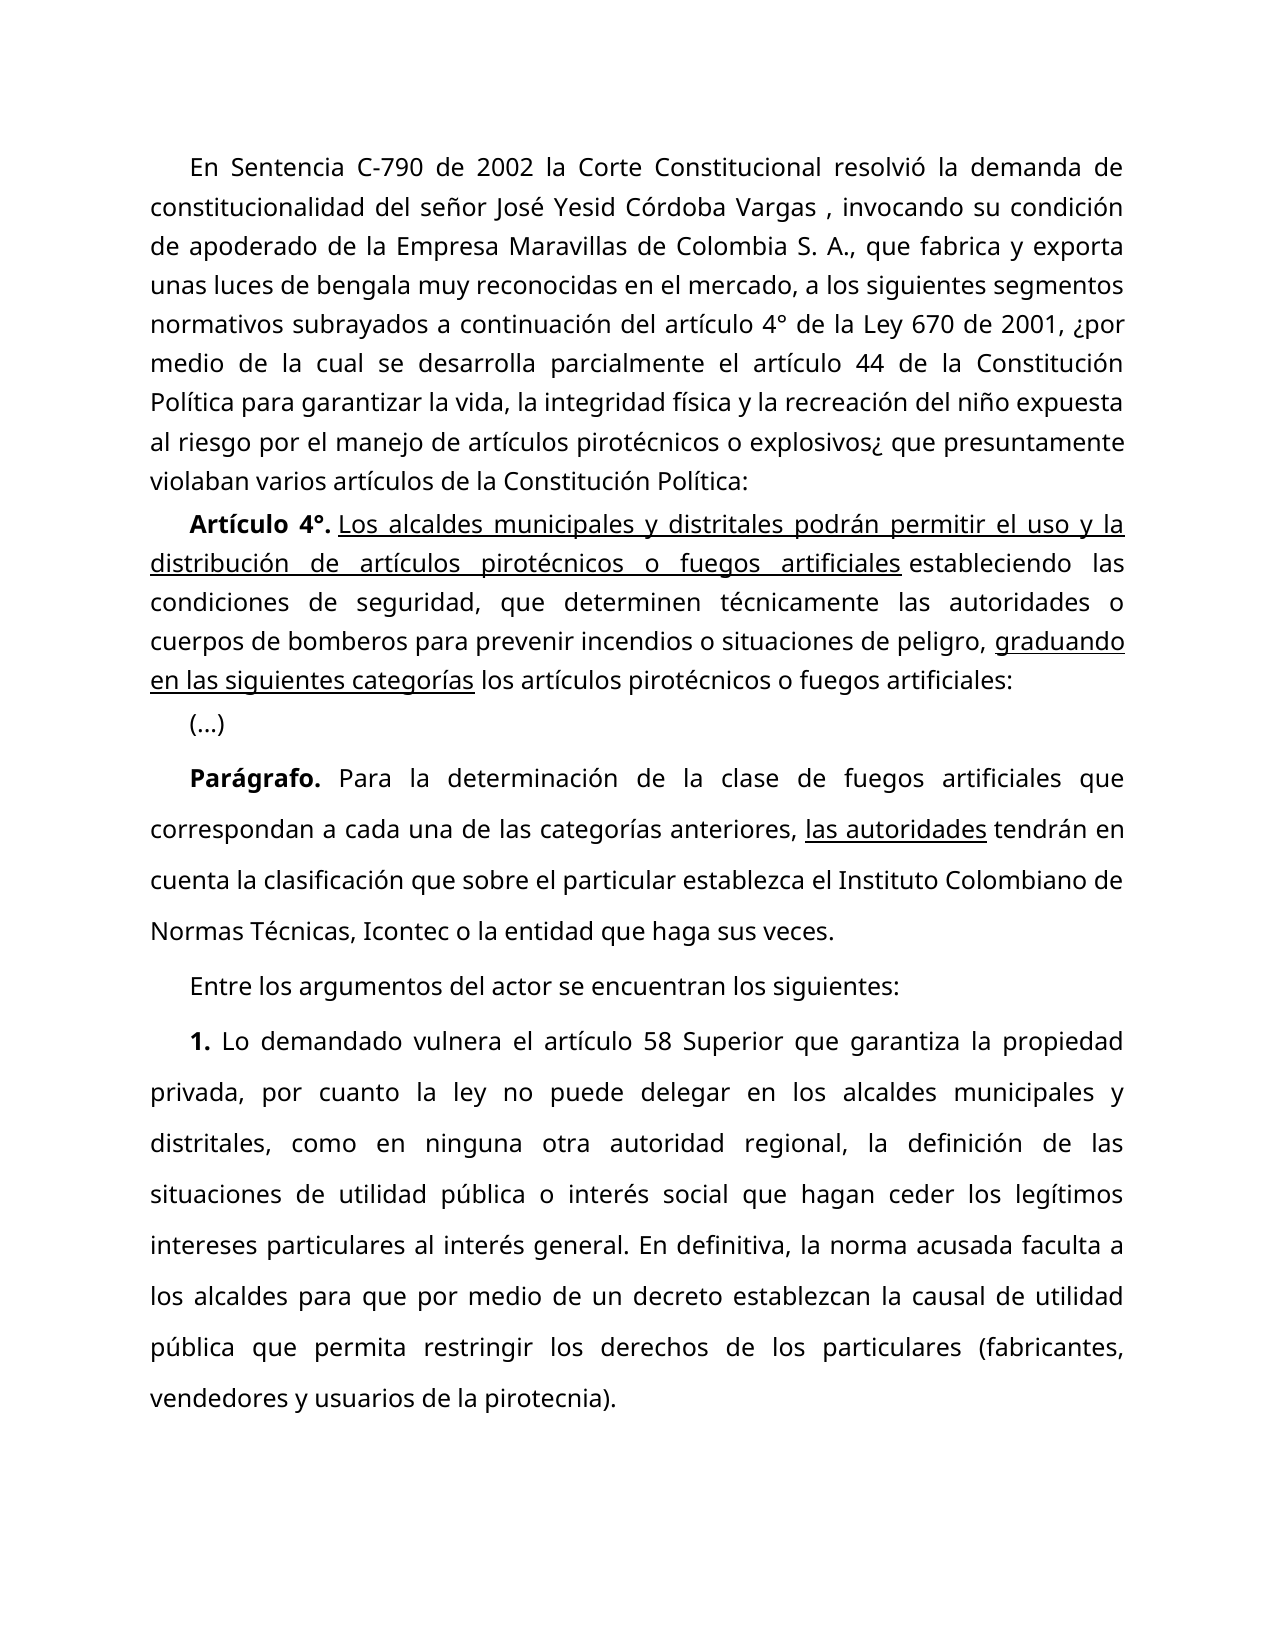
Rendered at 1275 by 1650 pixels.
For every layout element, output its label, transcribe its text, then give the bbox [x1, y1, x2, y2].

text Entre los argumentos del actor se encuentran los siguientes: [150, 969, 1125, 1003]
text (...) [150, 706, 1125, 740]
text En Sentencia C-790 de 2002 la Corte Constitucional resolvió la demanda de constitucionalidad del señor José Yesid Córdoba Vargas , invocando su condición de apoderado de la Empresa Maravillas de Colombia S. A., que fabrica y exporta unas luces de bengala muy reconocidas en el mercado, a los siguientes segmentos normativos subrayados a continuación del artículo 4° de la Ley 670 de 2001, ¿por medio de la cual se desarrolla parcialmente el artículo 44 de la Constitución Política para garantizar la vida, la integridad física y la recreación del niño expuesta al riesgo por el manejo de artículos pirotécnicos o explosivos¿ que presuntamente violaban varios artículos de la Constitución Política: [150, 150, 1125, 497]
text Artículo 4°. Los alcaldes municipales y distritales podrán permitir el uso y la distribución de artículos pirotécnicos o fuegos artificiales estableciendo las condiciones de seguridad, que determinen técnicamente las autoridades o cuerpos de bomberos para prevenir incendios o situaciones de peligro, graduando en las siguientes categorías los artículos pirotécnicos o fuegos artificiales: [150, 506, 1125, 697]
text Parágrafo. Para la determinación de la clase de fuegos artificiales que correspondan a cada una de las categorías anteriores, las autoridades tendrán en cuenta la clasificación que sobre el particular establezca el Instituto Colombiano de Normas Técnicas, Icontec o la entidad que haga sus veces. [150, 761, 1125, 948]
text 1. Lo demandado vulnera el artículo 58 Superior que garantiza la propiedad privada, por cuanto la ley no puede delegar en los alcaldes municipales y distritales, como en ninguna otra autoridad regional, la definición de las situaciones de utilidad pública o interés social que hagan ceder los legítimos intereses particulares al interés general. En definitiva, la norma acusada faculta a los alcaldes para que por medio de un decreto establezcan la causal de utilidad pública que permita restringir los derechos de los particulares (fabricantes, vendedores y usuarios de la pirotecnia). [150, 1024, 1125, 1415]
